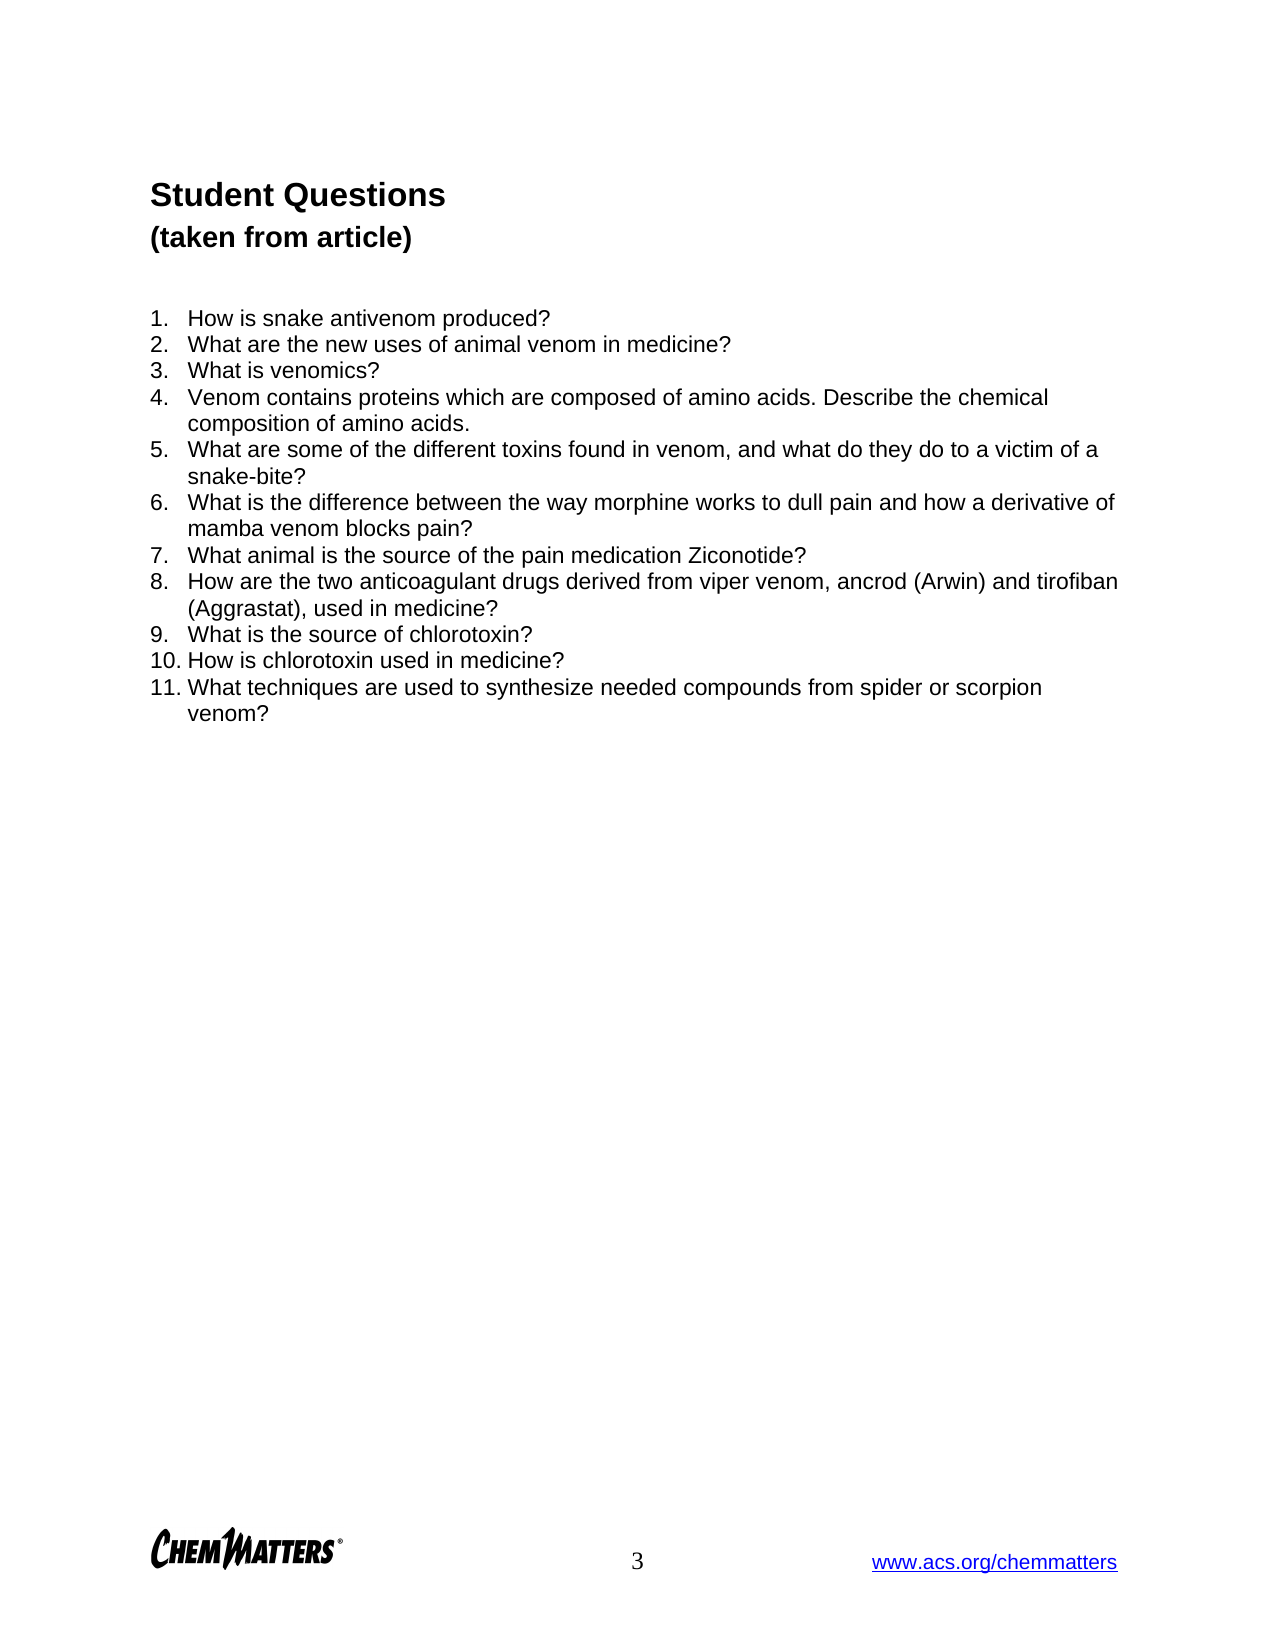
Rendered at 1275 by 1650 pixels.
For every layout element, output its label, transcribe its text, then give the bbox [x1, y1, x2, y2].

list How is chlorotoxin used in medicine? [150, 647, 1125, 673]
list What techniques are used to synthesize needed compounds from spider or scorpion venom? [150, 673, 1125, 726]
list What is venomics? [150, 357, 1125, 384]
list What animal is the source of the pain medication Ziconotide? [150, 542, 1125, 568]
list How are the two anticoagulant drugs derived from viper venom, ancrod (Arwin) and tirofiban (Aggrastat), used in medicine? [150, 568, 1125, 621]
text (taken from article) [150, 220, 1125, 253]
list What is the difference between the way morphine works to dull pain and how a derivative of mamba venom blocks pain? [150, 489, 1125, 542]
list How is snake antivenom produced? [150, 304, 1125, 331]
list What are the new uses of animal venom in medicine? [150, 331, 1125, 357]
list Venom contains proteins which are composed of amino acids. Describe the chemical composition of amino acids. [150, 384, 1125, 436]
subtitle Student Questions [150, 175, 1125, 213]
list What are some of the different toxins found in venom, and what do they do to a victim of a snake-bite? [150, 436, 1125, 489]
picture [150, 1527, 344, 1570]
list What is the source of chlorotoxin? [150, 621, 1125, 647]
